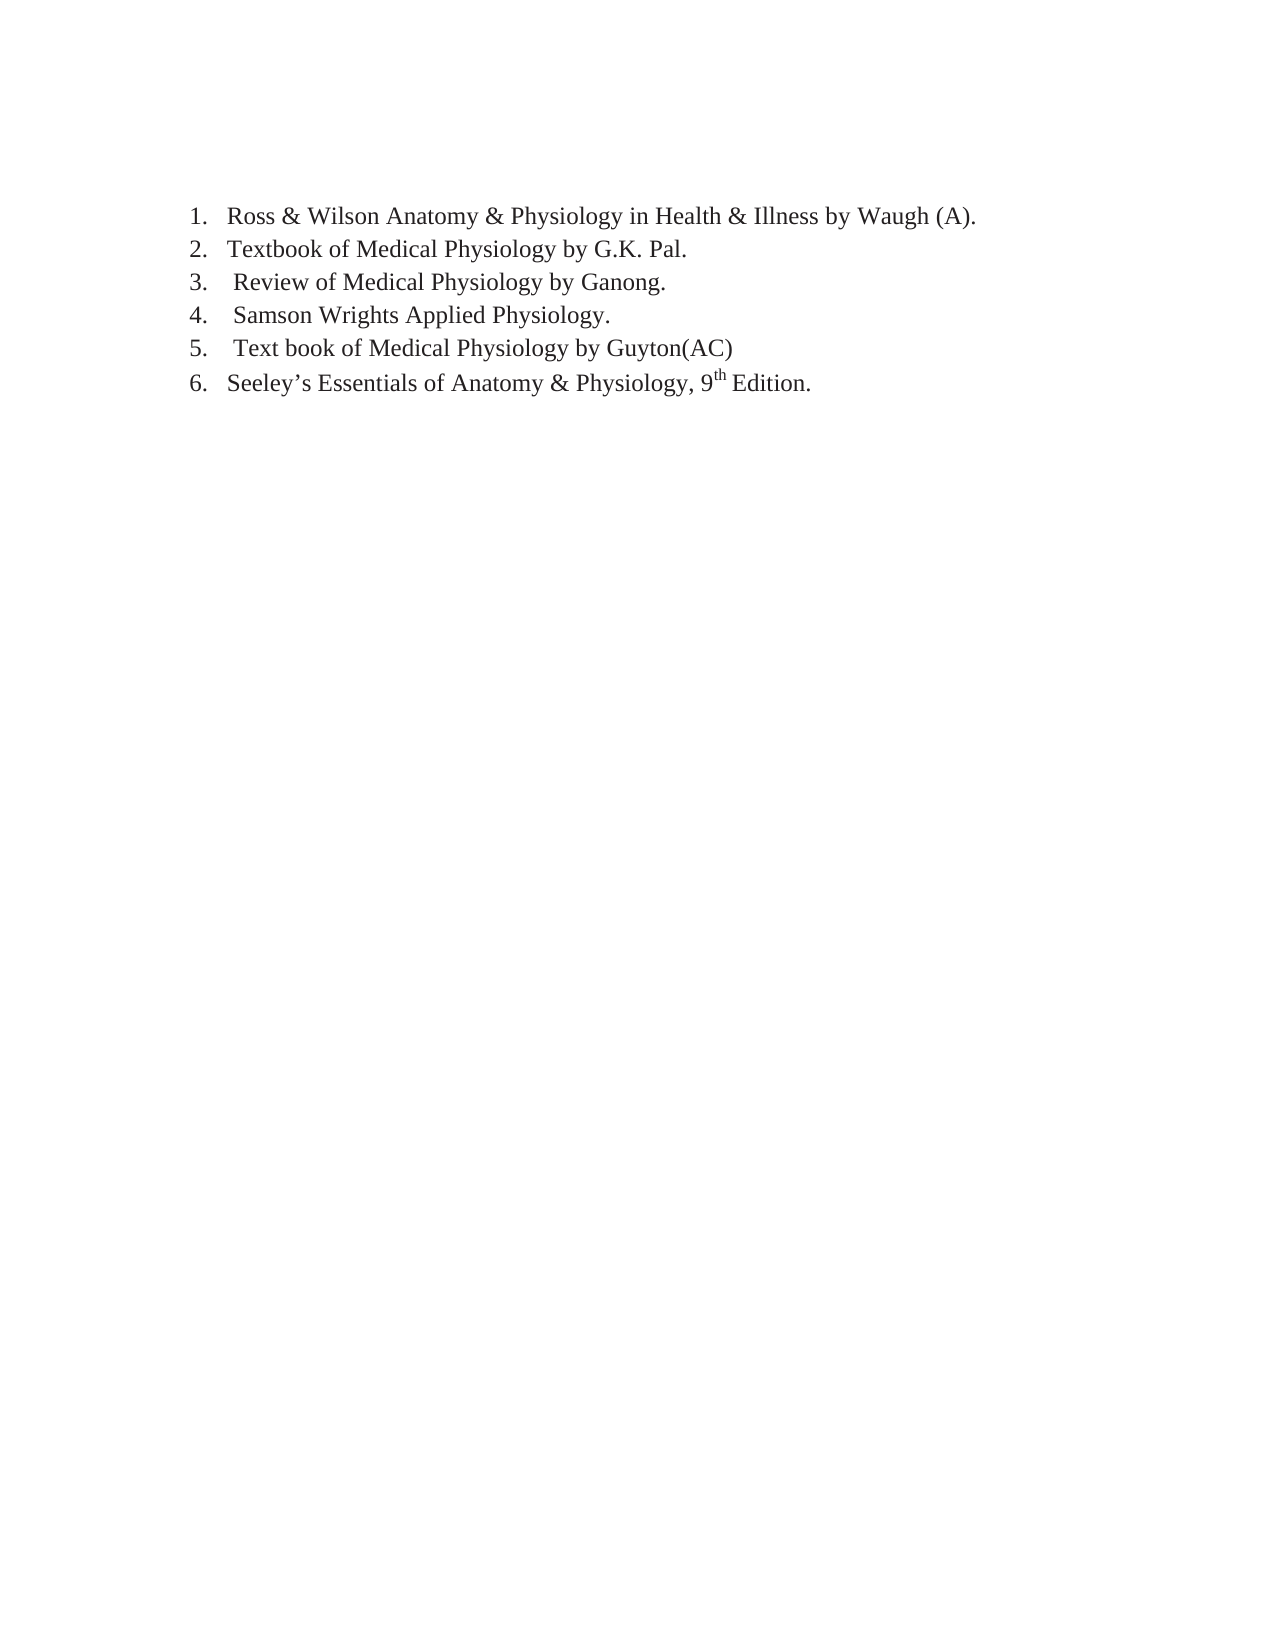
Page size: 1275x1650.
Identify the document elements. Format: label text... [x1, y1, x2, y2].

list Samson Wrights Applied Physiology. [189, 300, 1154, 329]
list Review of Medical Physiology by Ganong. [189, 267, 1154, 296]
list Ross & Wilson Anatomy & Physiology in Health & Illness by Waugh (A). [189, 201, 1154, 230]
list Seeley’s Essentials of Anatomy & Physiology, 9th Edition. [189, 365, 1154, 397]
list Text book of Medical Physiology by Guyton(AC) [189, 333, 1154, 362]
list Textbook of Medical Physiology by G.K. Pal. [189, 234, 1154, 263]
